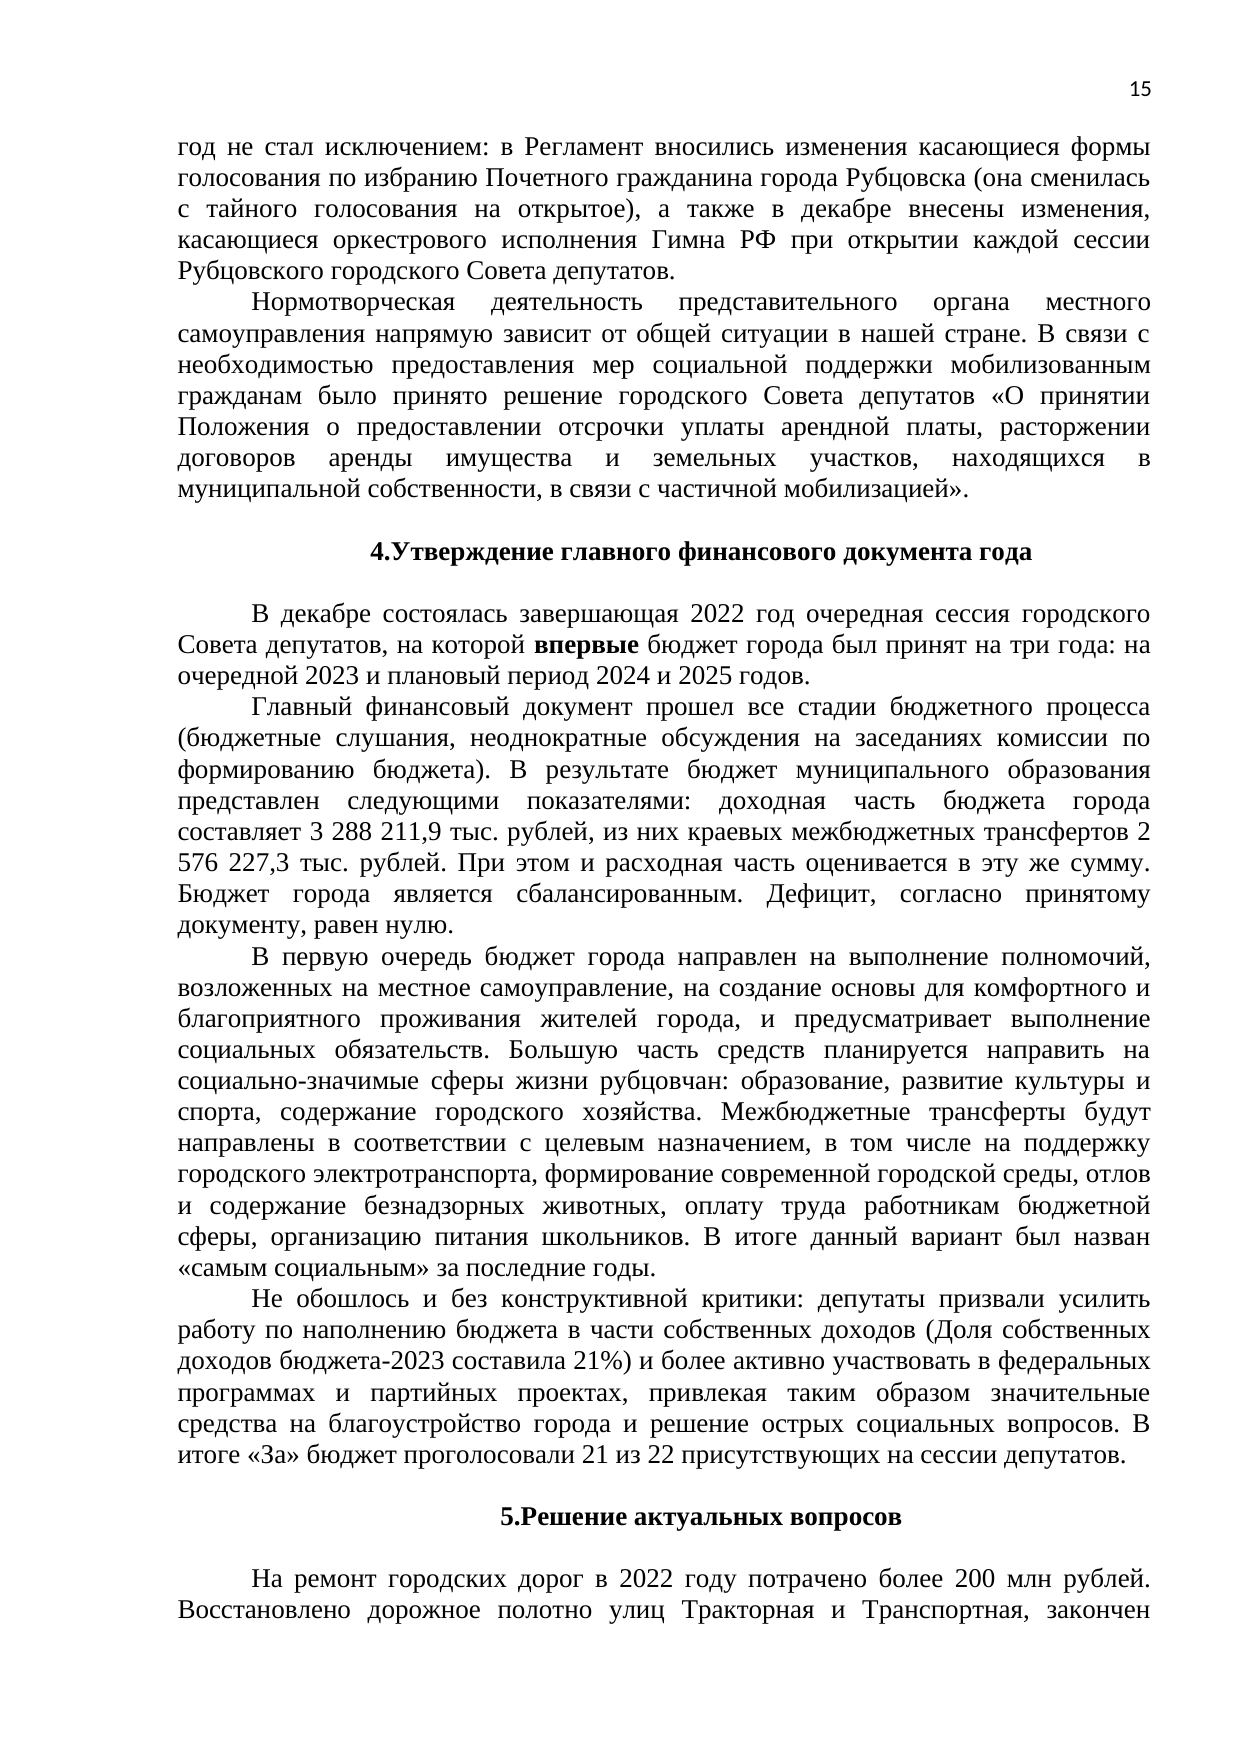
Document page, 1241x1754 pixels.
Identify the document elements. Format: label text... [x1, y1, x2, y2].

text В первую очередь бюджет города направлен на выполнение полномочий, возложенных на местное самоуправление, на создание основы для комфортного и благоприятного проживания жителей города, и предусматривает выполнение социальных обязательств. Большую часть средств планируется направить на социально-значимые сферы жизни рубцовчан: образование, развитие культуры и спорта, содержание городского хозяйства. Межбюджетные трансферты будут направлены в соответствии с целевым назначением, в том числе на поддержку городского электротранспорта, формирование современной городской среды, отлов и содержание безнадзорных животных, оплату труда работникам бюджетной сферы, организацию питания школьников. В итоге данный вариант был назван «самым социальным» за последние годы. [177, 939, 1152, 1282]
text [177, 130, 1152, 286]
text Нормотворческая деятельность представительного органа местного самоуправления напрямую зависит от общей ситуации в нашей стране. В связи с необходимостью предоставления мер социальной поддержки мобилизованным гражданам было принято решение городского Совета депутатов «О принятии Положения о предоставлении отсрочки уплаты арендной платы, расторжении договоров аренды имущества и земельных участков, находящихся в муниципальной собственности, в связи с частичной мобилизацией». [177, 286, 1152, 503]
text Не обошлось и без конструктивной критики: депутаты призвали усилить работу по наполнению бюджета в части собственных доходов (Доля собственных доходов бюджета-2023 составила 21%) и более активно участвовать в федеральных программах и партийных проектах, привлекая таким образом значительные средства на благоустройство города и решение острых социальных вопросов. В итоге «За» бюджет проголосовали 21 из 22 присутствующих на сессии депутатов. [177, 1282, 1152, 1469]
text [177, 1562, 1152, 1625]
text 5.Решение актуальных вопросов [177, 1500, 1152, 1531]
text 4.Утверждение главного финансового документа года [177, 535, 1152, 566]
text В декабре состоялась завершающая 2022 год очередная сессия городского Совета депутатов, на которой впервые бюджет города был принят на три года: на очередной 2023 и плановый период 2024 и 2025 годов. [177, 597, 1152, 690]
text Главный финансовый документ прошел все стадии бюджетного процесса (бюджетные слушания, неоднократные обсуждения на заседаниях комиссии по формированию бюджета). В результате бюджет муниципального образования представлен следующими показателями: доходная часть бюджета города составляет 3 288 211,9 тыс. рублей, из них краевых межбюджетных трансфертов 2 576 227,3 тыс. рублей. При этом и расходная часть оценивается в эту же сумму. Бюджет города является сбалансированным. Дефицит, согласно принятому документу, равен нулю. [177, 690, 1152, 939]
